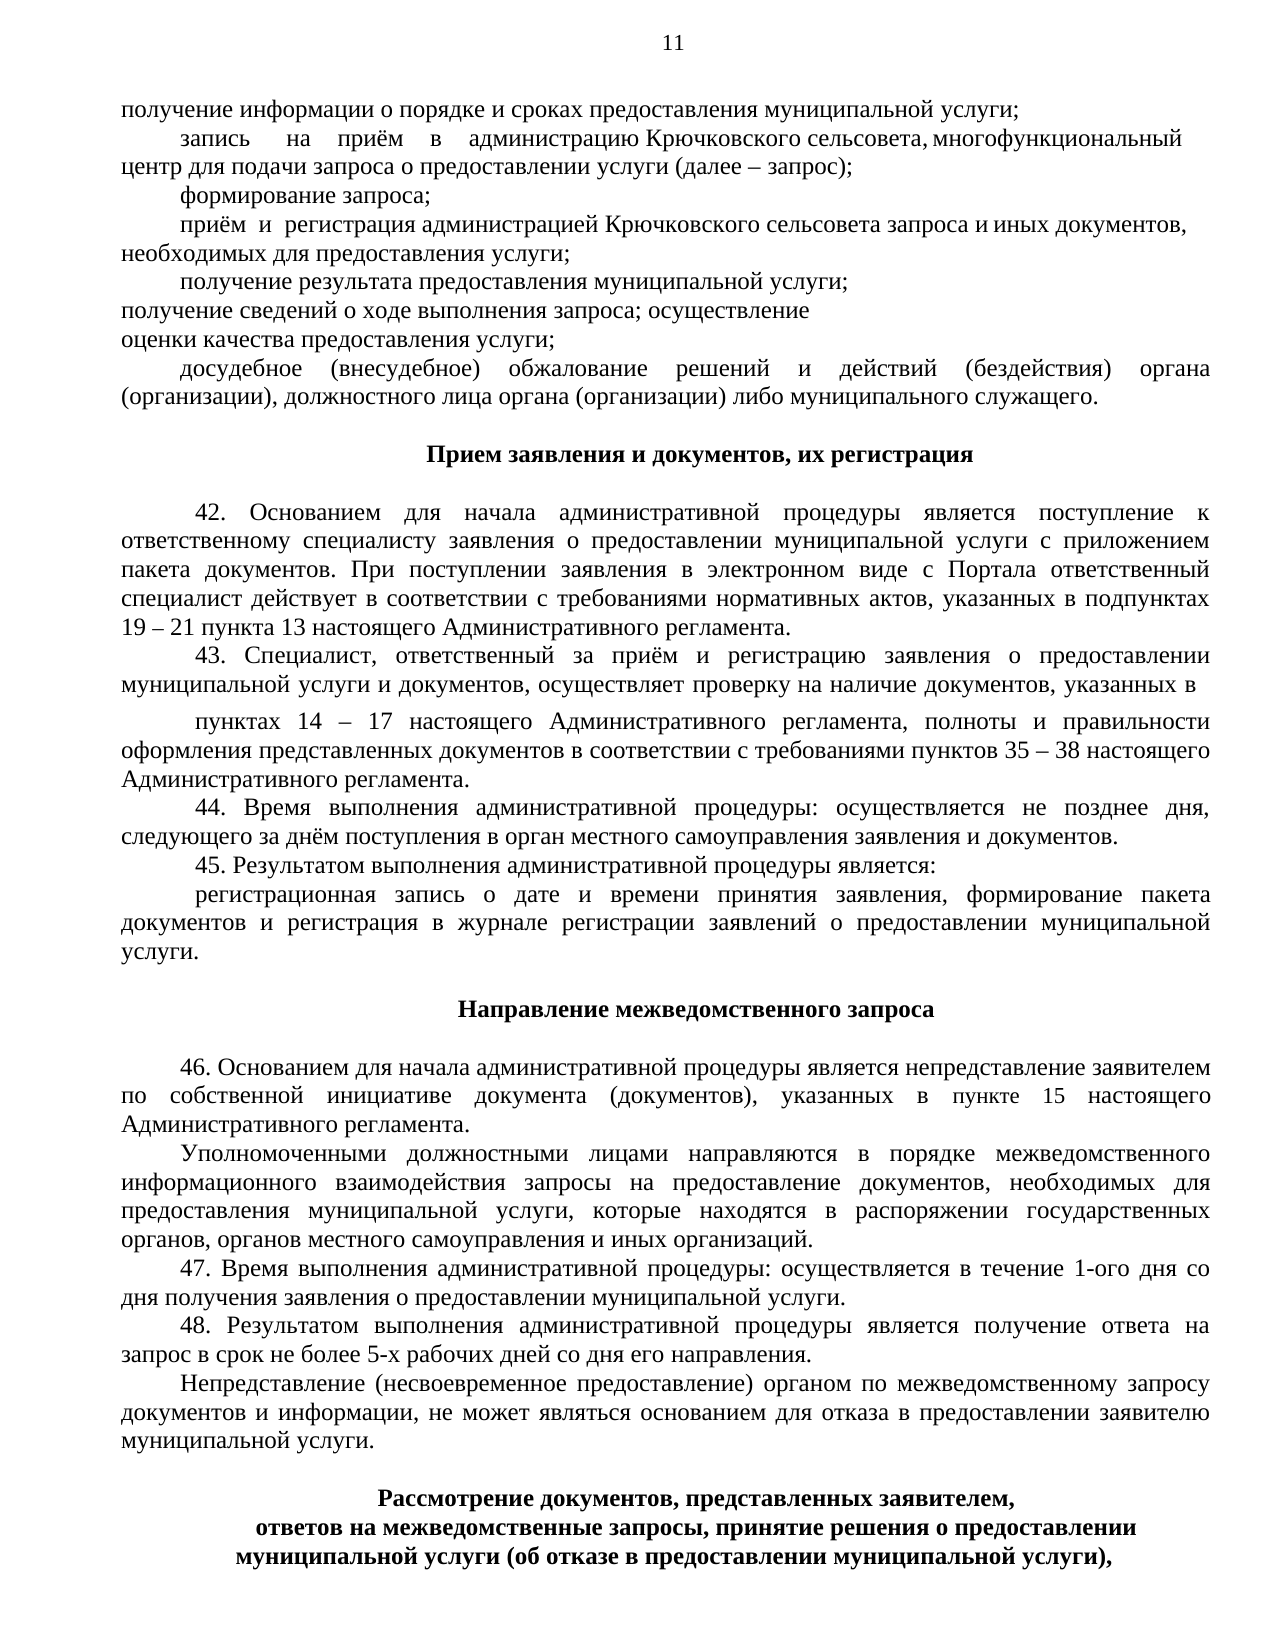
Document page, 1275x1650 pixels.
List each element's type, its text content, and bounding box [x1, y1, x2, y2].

text ответов на межведомственные запросы, принятие решения о предоставлении муниципальной услуги (об отказе в предоставлении муниципальной услуги), [121, 1512, 1227, 1570]
text Направление межведомственного запроса [121, 994, 1227, 1023]
text формирование запроса; [121, 180, 1227, 209]
text Рассмотрение документов, представленных заявителем, [121, 1483, 1227, 1512]
text 48. Результатом выполнения административной процедуры является получение ответа на запрос в срок не более 5-х рабочих дней со дня его направления. [121, 1311, 1211, 1368]
text Непредставление (несвоевременное предоставление) органом по межведомственному запросу документов и информации, не может являться основанием для отказа в предоставлении заявителю муниципальной услуги. [121, 1368, 1211, 1454]
text 44. Время выполнения административной процедуры: осуществляется не позднее дня, следующего за днём поступления в орган местного самоуправления заявления и документов. [121, 792, 1211, 850]
text пунктах 14 – 17 настоящего Административного регламента, полноты и правильности оформления представленных документов в соответствии с требованиями пунктов 35 – 38 настоящего Административного регламента. [121, 706, 1211, 792]
text приём и регистрация администрацией Крючковского сельсовета запроса и иных документов, необходимых для предоставления услуги; [121, 209, 1210, 266]
text 43. Специалист, ответственный за приём и регистрацию заявления о предоставлении муниципальной услуги и документов, осуществляет проверку на наличие документов, указанных в [121, 640, 1211, 698]
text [121, 94, 1117, 123]
subtitle Прием заявления и документов, их регистрация [190, 439, 1210, 468]
text Уполномоченными должностными лицами направляются в порядке межведомственного информационного взаимодействия запросы на предоставление документов, необходимых для предоставления муниципальной услуги, которые находятся в распоряжении государственных органов, органов местного самоуправления и иных организаций. [121, 1138, 1211, 1253]
text 42. Основанием для начала административной процедуры является поступление к ответственному специалисту заявления о предоставлении муниципальной услуги с приложением пакета документов. При поступлении заявления в электронном виде с Портала ответственный специалист действует в соответствии с требованиями нормативных актов, указанных в подпунктах 19 – 21 пункта 13 настоящего Административного регламента. [121, 497, 1211, 640]
text 46. Основанием для начала административной процедуры является непредставление заявителем по собственной инициативе документа (документов), указанных в пункте 15 настоящего Административного регламента. [121, 1052, 1211, 1138]
text 47. Время выполнения административной процедуры: осуществляется в течение 1-ого дня со дня получения заявления о предоставлении муниципальной услуги. [121, 1253, 1211, 1311]
text регистрационная запись о дате и времени принятия заявления, формирование пакета документов и регистрация в журнале регистрации заявлений о предоставлении муниципальной услуги. [121, 879, 1211, 965]
text запись на приём в администрацию Крючковского сельсовета, многофункциональный центр для подачи запроса о предоставлении услуги (далее – запрос); [121, 123, 1211, 180]
text получение результата предоставления муниципальной услуги; получение сведений о ходе выполнения запроса; осуществление оценки качества предоставления услуги; [121, 266, 870, 353]
text досудебное (внесудебное) обжалование решений и действий (бездействия) органа (организации), должностного лица органа (организации) либо муниципального служащего. [121, 353, 1211, 410]
text 45. Результатом выполнения административной процедуры является: [121, 850, 1227, 879]
